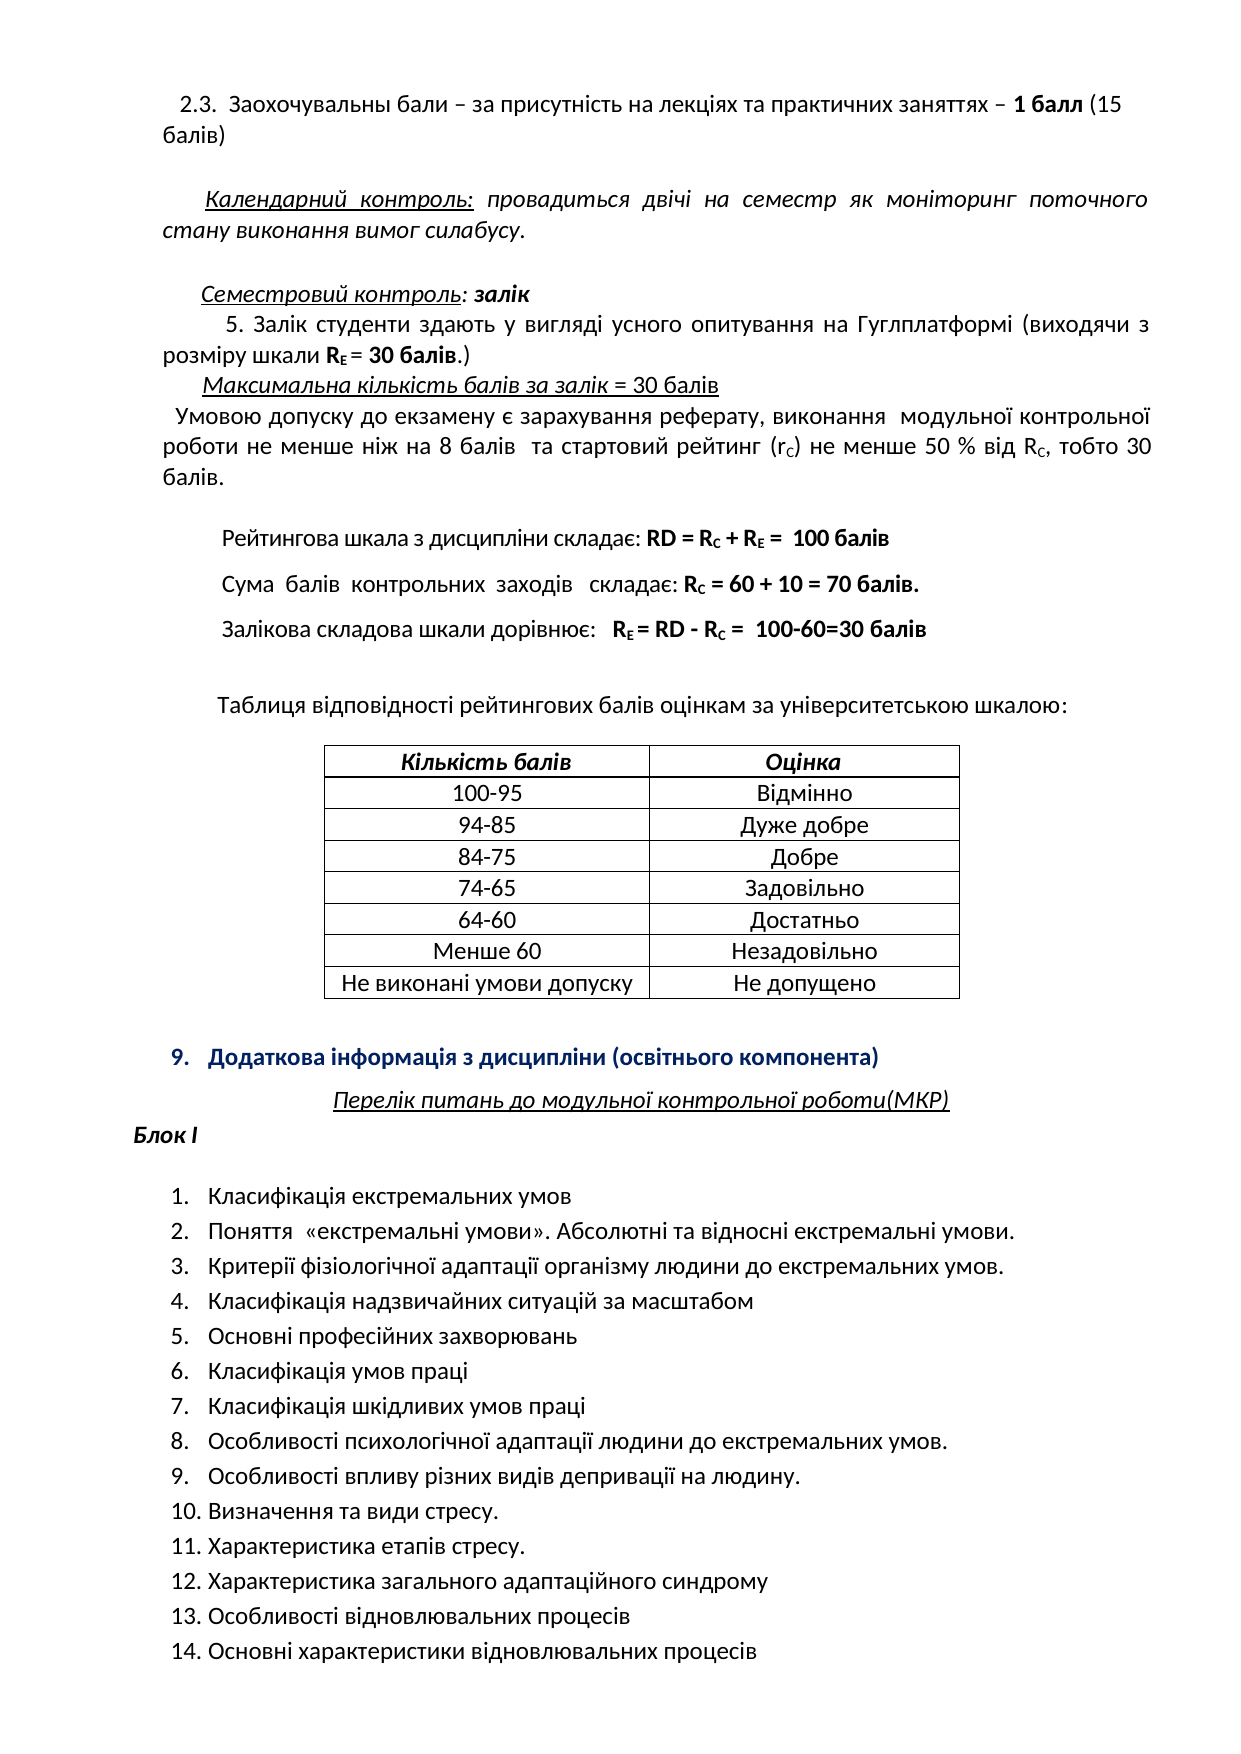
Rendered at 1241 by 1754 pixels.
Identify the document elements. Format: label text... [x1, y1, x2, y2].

table_header Оцінка [650, 746, 959, 776]
table_cell 64-60 [325, 904, 649, 934]
text Перелік питань до модульної контрольної роботи(МКР) [133, 1084, 1152, 1115]
text Рейтингова шкала з дисципліни складає: RD = RС + RЕ = 100 балів [162, 522, 1152, 552]
list Основні характеристики відновлювальних процесів [170, 1636, 1152, 1666]
list Класифікація умов праці [170, 1356, 1152, 1386]
text Залікова складова шкали дорівнює: RЕ = RD - RС = 100-60=30 балів [162, 613, 1152, 644]
table_cell Дуже добре [650, 809, 959, 839]
list Основні професійних захворювань [170, 1321, 1152, 1351]
list Характеристика загального адаптаційного синдрому [170, 1566, 1152, 1596]
list Поняття «екстремальні умови». Абсолютні та відносні екстремальні умови. [170, 1216, 1152, 1246]
table_cell Менше 60 [325, 935, 649, 966]
text Максимальна кількість балів за залік = 30 балів [162, 369, 1152, 400]
list Особливості впливу різних видів депривації на людину. [170, 1461, 1152, 1491]
table_cell 84-75 [325, 841, 649, 871]
list Особливості психологічної адаптації людини до екстремальних умов. [170, 1426, 1152, 1456]
text Блок І [133, 1119, 1152, 1150]
list Визначення та види стресу. [170, 1496, 1152, 1526]
table_cell Задовільно [650, 872, 959, 903]
list Критерії фізіологічної адаптації організму людини до екстремальних умов. [170, 1251, 1152, 1281]
table_header Кількість балів [325, 746, 649, 776]
list Характеристика етапів стресу. [170, 1531, 1152, 1561]
text Умовою допуску до екзамену є зарахування реферату, виконання модульної контрольної роботи не менше ніж на 8 балів та стартовий рейтинг (rC) не менше 50 % від RС, тобто 30 балів. [133, 400, 1152, 491]
list Семестровий контроль: залік [133, 278, 1152, 308]
list Особливості відновлювальних процесів [170, 1601, 1152, 1631]
table_cell Достатньо [650, 904, 959, 934]
list Класифікація надзвичайних ситуацій за масштабом [170, 1286, 1152, 1316]
table_cell Відмінно [650, 778, 959, 808]
text Сума балів контрольних заходів складає: RС = 60 + 10 = 70 балів. [162, 568, 1152, 598]
table_cell 100-95 [325, 778, 649, 808]
text 5. Залік студенти здають у вигляді усного опитування на Гуглплатформі (виходячи з розміру шкали RЕ = 30 балів.) [162, 308, 1152, 369]
text Календарний контроль: провадиться двічі на семестр як моніторинг поточного стану виконання вимог силабусу. [162, 183, 1152, 244]
list Таблиця відповідності рейтингових балів оцінкам за університетською шкалою: [133, 690, 1152, 720]
subtitle Додаткова інформація з дисципліни (освітнього компонента) [170, 1041, 1152, 1072]
table_cell 74-65 [325, 872, 649, 903]
table_cell Добре [650, 841, 959, 871]
table_cell Не допущено [650, 967, 959, 997]
table_cell Не виконані умови допуску [325, 967, 649, 997]
table_cell 94-85 [325, 809, 649, 839]
list Класифікація екстремальних умов [170, 1181, 1152, 1211]
text 2.3. Заохочувальны бали – за присутність на лекціях та практичних заняттях – 1 балл (15 балів) [162, 89, 1152, 150]
table_cell Незадовільно [650, 935, 959, 966]
list Класифікація шкідливих умов праці [170, 1391, 1152, 1421]
